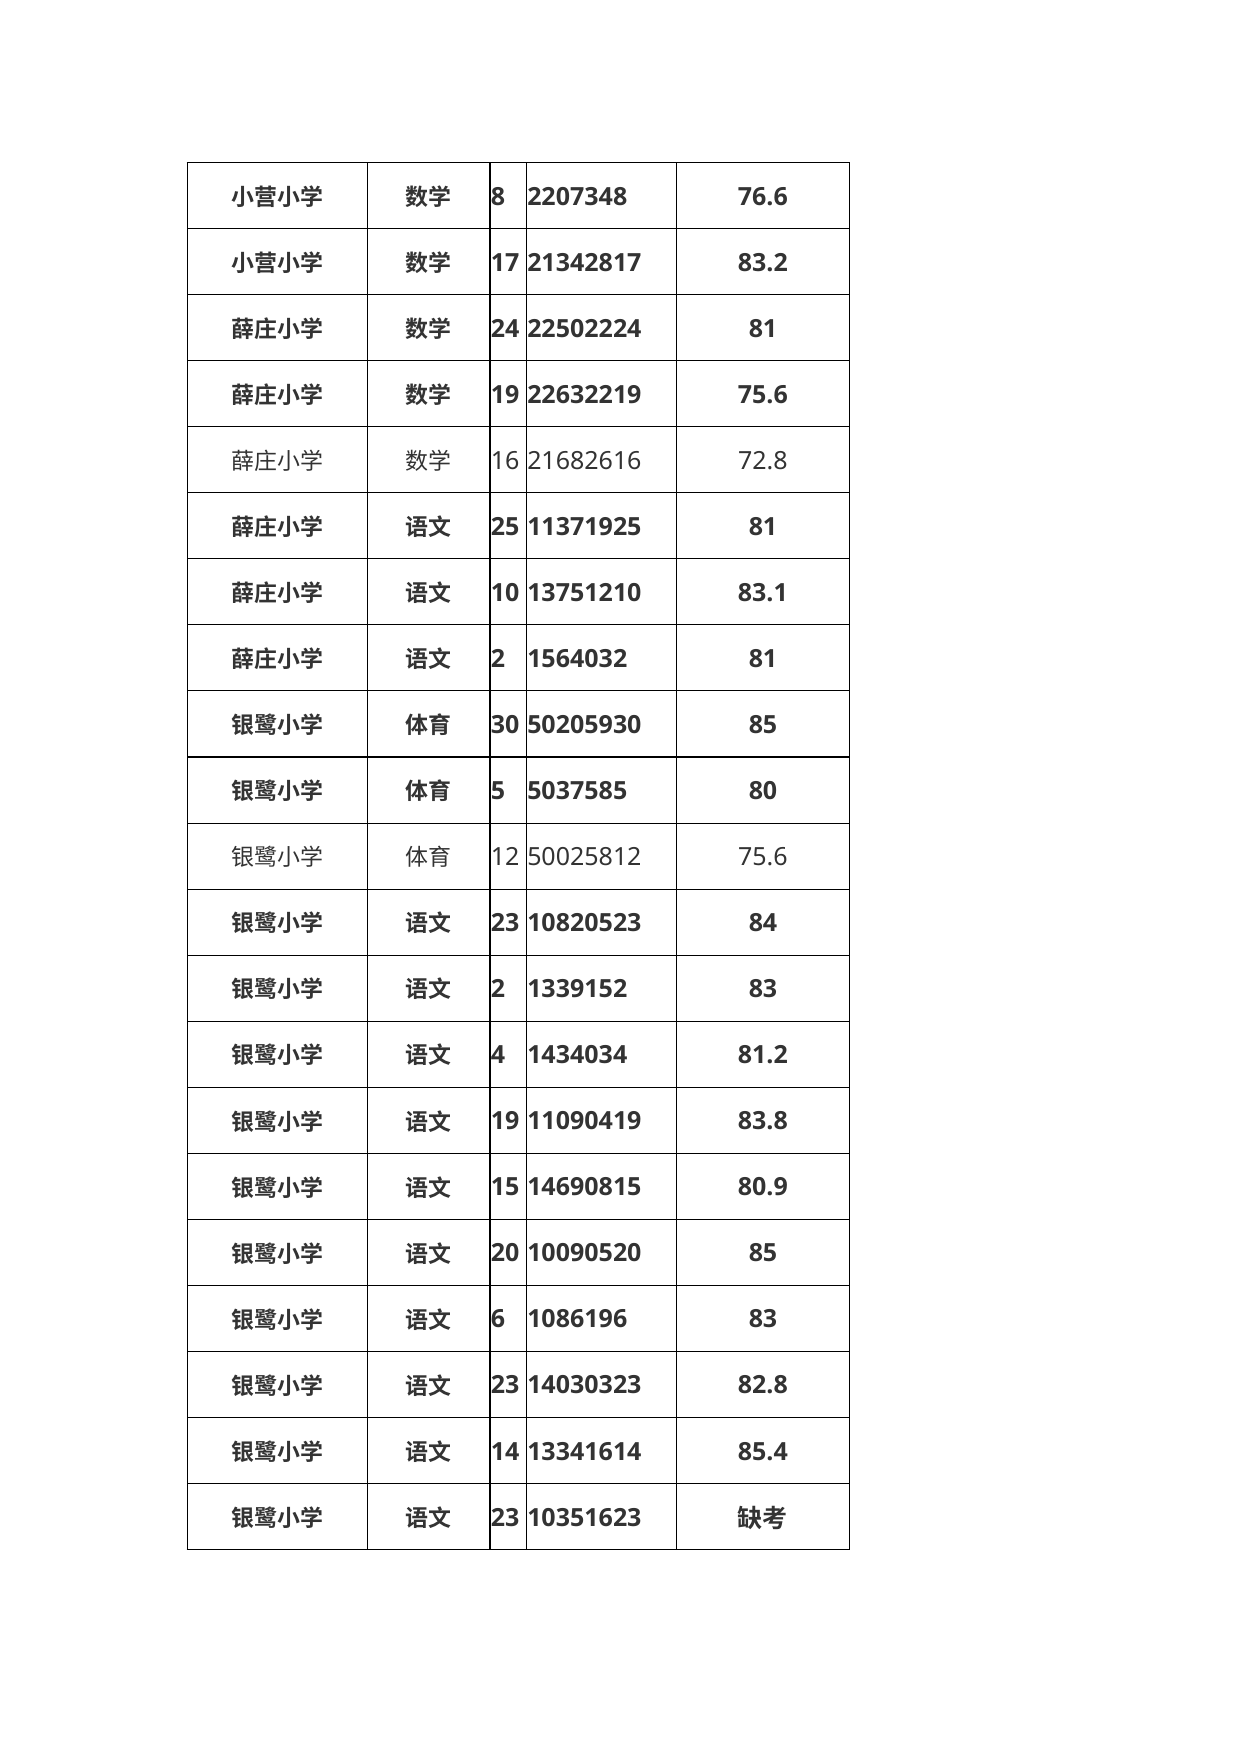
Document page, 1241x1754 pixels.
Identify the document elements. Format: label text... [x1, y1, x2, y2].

table_cell 2 [491, 956, 526, 1021]
table_cell 薛庄小学 [188, 625, 367, 690]
table_cell 1434034 [527, 1022, 676, 1087]
table_cell 76.6 [677, 163, 849, 228]
table_cell 银鹭小学 [188, 1418, 367, 1483]
table_cell 2207348 [527, 163, 676, 228]
table_cell 83.2 [677, 229, 849, 294]
table_cell 12 [491, 824, 526, 888]
table_cell 13751210 [527, 559, 676, 624]
table_cell 1339152 [527, 956, 676, 1021]
table_cell 银鹭小学 [188, 1286, 367, 1351]
table_cell 数学 [368, 427, 489, 492]
table_cell 银鹭小学 [188, 758, 367, 822]
table_cell 小营小学 [188, 163, 367, 228]
table_cell 语文 [368, 625, 489, 690]
table_cell 语文 [368, 1022, 489, 1087]
table_cell 83 [677, 956, 849, 1021]
table_cell 薛庄小学 [188, 559, 367, 624]
table_cell 13341614 [527, 1418, 676, 1483]
table_cell 10 [491, 559, 526, 624]
table_cell 81 [677, 295, 849, 360]
table_cell 体育 [368, 758, 489, 822]
table_cell 银鹭小学 [188, 1022, 367, 1087]
table_cell 25 [491, 493, 526, 558]
table_cell 银鹭小学 [188, 956, 367, 1021]
table_cell 83.1 [677, 559, 849, 624]
table_cell 17 [491, 229, 526, 294]
table_cell 10351623 [527, 1484, 676, 1549]
table_cell 85 [677, 1220, 849, 1285]
table_cell 数学 [368, 163, 489, 228]
table_cell 数学 [368, 229, 489, 294]
table_cell 83.8 [677, 1088, 849, 1153]
table_cell 85 [677, 691, 849, 756]
table_cell 19 [491, 1088, 526, 1153]
table_cell 体育 [368, 824, 489, 888]
table_cell 银鹭小学 [188, 691, 367, 756]
table_cell 语文 [368, 493, 489, 558]
table_cell 8 [491, 163, 526, 228]
table_cell 银鹭小学 [188, 1088, 367, 1153]
table_cell 81.2 [677, 1022, 849, 1087]
table_cell 银鹭小学 [188, 1220, 367, 1285]
table_cell 薛庄小学 [188, 361, 367, 426]
table_cell 6 [491, 1286, 526, 1351]
table_cell 30 [491, 691, 526, 756]
table_cell 20 [491, 1220, 526, 1285]
table_cell 14030323 [527, 1352, 676, 1417]
table_cell 数学 [368, 295, 489, 360]
table_cell 23 [491, 890, 526, 954]
table_cell 1086196 [527, 1286, 676, 1351]
table_cell 1564032 [527, 625, 676, 690]
table_cell 5 [491, 758, 526, 822]
table_cell 银鹭小学 [188, 890, 367, 954]
table_cell 2 [491, 625, 526, 690]
table_cell 缺考 [677, 1484, 849, 1549]
table_cell 银鹭小学 [188, 1154, 367, 1219]
table_cell 83 [677, 1286, 849, 1351]
table_cell 薛庄小学 [188, 493, 367, 558]
table_cell 75.6 [677, 361, 849, 426]
table_cell 语文 [368, 890, 489, 954]
table_cell 85.4 [677, 1418, 849, 1483]
table_cell 16 [491, 427, 526, 492]
table_cell 14690815 [527, 1154, 676, 1219]
table_cell 4 [491, 1022, 526, 1087]
table_cell 23 [491, 1484, 526, 1549]
table_cell 14 [491, 1418, 526, 1483]
table_cell 75.6 [677, 824, 849, 888]
table_cell 语文 [368, 1484, 489, 1549]
table_cell 10820523 [527, 890, 676, 954]
table_cell 82.8 [677, 1352, 849, 1417]
table_cell 银鹭小学 [188, 1484, 367, 1549]
table_cell 10090520 [527, 1220, 676, 1285]
table_cell 薛庄小学 [188, 427, 367, 492]
table_cell 15 [491, 1154, 526, 1219]
table_cell 语文 [368, 1352, 489, 1417]
table_cell 23 [491, 1352, 526, 1417]
table_cell 81 [677, 493, 849, 558]
table_cell 84 [677, 890, 849, 954]
table_cell 语文 [368, 1220, 489, 1285]
table_cell 语文 [368, 1286, 489, 1351]
table_cell 银鹭小学 [188, 824, 367, 888]
table_cell 薛庄小学 [188, 295, 367, 360]
table_cell 80.9 [677, 1154, 849, 1219]
table_cell 50205930 [527, 691, 676, 756]
table_cell 体育 [368, 691, 489, 756]
table_cell 语文 [368, 1154, 489, 1219]
table_cell 11090419 [527, 1088, 676, 1153]
table_cell 24 [491, 295, 526, 360]
table_cell 19 [491, 361, 526, 426]
table_cell 81 [677, 625, 849, 690]
table_cell 72.8 [677, 427, 849, 492]
table_cell 80 [677, 758, 849, 822]
table_cell 5037585 [527, 758, 676, 822]
table_cell 22632219 [527, 361, 676, 426]
table_cell 语文 [368, 1088, 489, 1153]
table_cell 22502224 [527, 295, 676, 360]
table_cell 21342817 [527, 229, 676, 294]
table_cell 21682616 [527, 427, 676, 492]
table_cell 数学 [368, 361, 489, 426]
table_cell 小营小学 [188, 229, 367, 294]
table_cell 银鹭小学 [188, 1352, 367, 1417]
table_cell 50025812 [527, 824, 676, 888]
table_cell 11371925 [527, 493, 676, 558]
table_cell 语文 [368, 1418, 489, 1483]
table_cell 语文 [368, 559, 489, 624]
table_cell 语文 [368, 956, 489, 1021]
